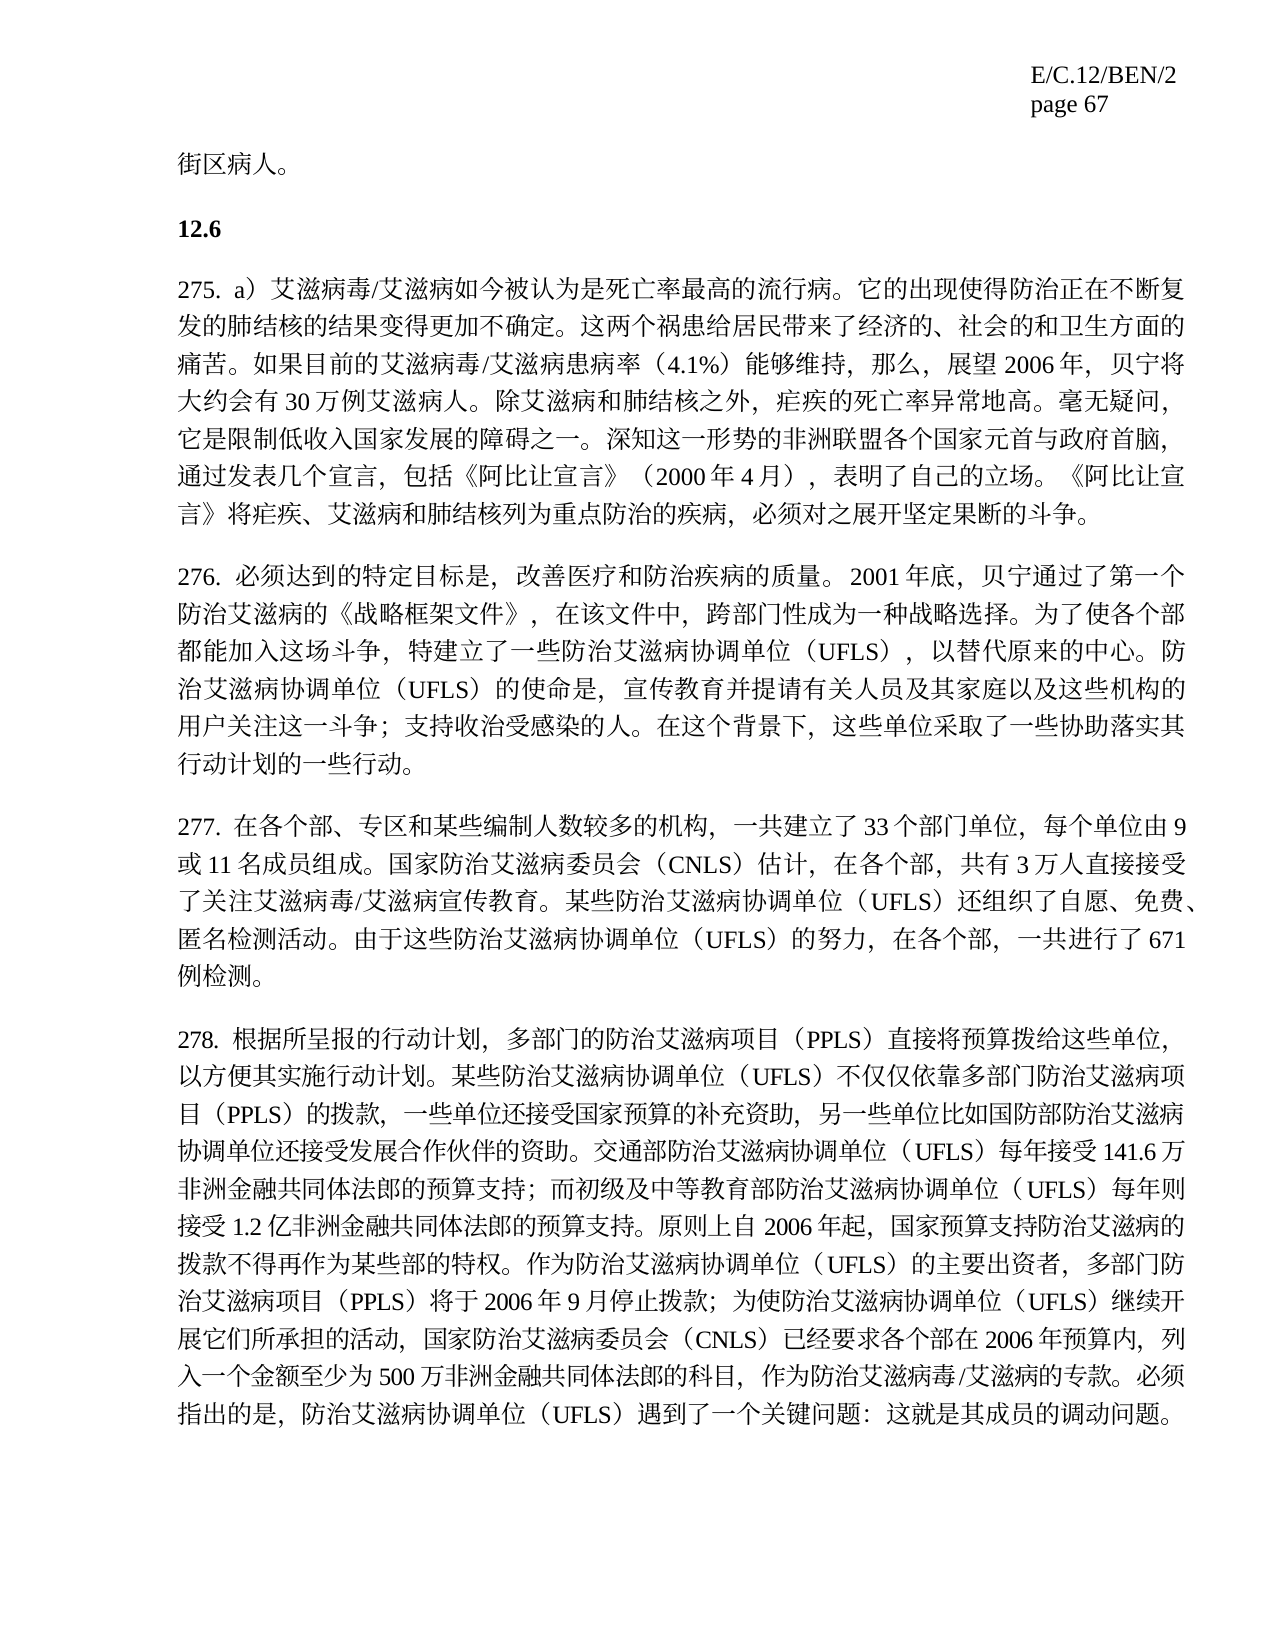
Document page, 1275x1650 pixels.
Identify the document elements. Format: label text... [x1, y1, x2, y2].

text 12.6 [177, 205, 1186, 243]
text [177, 143, 1186, 180]
text 276. 必须达到的特定目标是，改善医疗和防治疾病的质量。2001年底，贝宁通过了第一个防治艾滋病的《战略框架文件》，在该文件中，跨部门性成为一种战略选择。为了使各个部都能加入这场斗争，特建立了一些防治艾滋病协调单位（UFLS），以替代原来的中心。防治艾滋病协调单位（UFLS）的使命是，宣传教育并提请有关人员及其家庭以及这些机构的用户关注这一斗争；支持收治受感染的人。在这个背景下，这些单位采取了一些协助落实其行动计划的一些行动。 [177, 555, 1186, 780]
text 277. 在各个部、专区和某些编制人数较多的机构，一共建立了33个部门单位，每个单位由9或11名成员组成。国家防治艾滋病委员会（CNLS）估计，在各个部，共有3万人直接接受了关注艾滋病毒/艾滋病宣传教育。某些防治艾滋病协调单位（UFLS）还组织了自愿、免费、匿名检测活动。由于这些防治艾滋病协调单位（UFLS）的努力，在各个部，一共进行了671例检测。 [177, 805, 1186, 993]
text 275. a）艾滋病毒/艾滋病如今被认为是死亡率最高的流行病。它的出现使得防治正在不断复发的肺结核的结果变得更加不确定。这两个祸患给居民带来了经济的、社会的和卫生方面的痛苦。如果目前的艾滋病毒/艾滋病患病率（4.1%）能够维持，那么，展望2006年，贝宁将大约会有30万例艾滋病人。除艾滋病和肺结核之外，疟疾的死亡率异常地高。毫无疑问，它是限制低收入国家发展的障碍之一。深知这一形势的非洲联盟各个国家元首与政府首脑，通过发表几个宣言，包括《阿比让宣言》（2000年4月），表明了自己的立场。《阿比让宣言》将疟疾、艾滋病和肺结核列为重点防治的疾病，必须对之展开坚定果断的斗争。 [177, 268, 1186, 530]
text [177, 1018, 1186, 1430]
